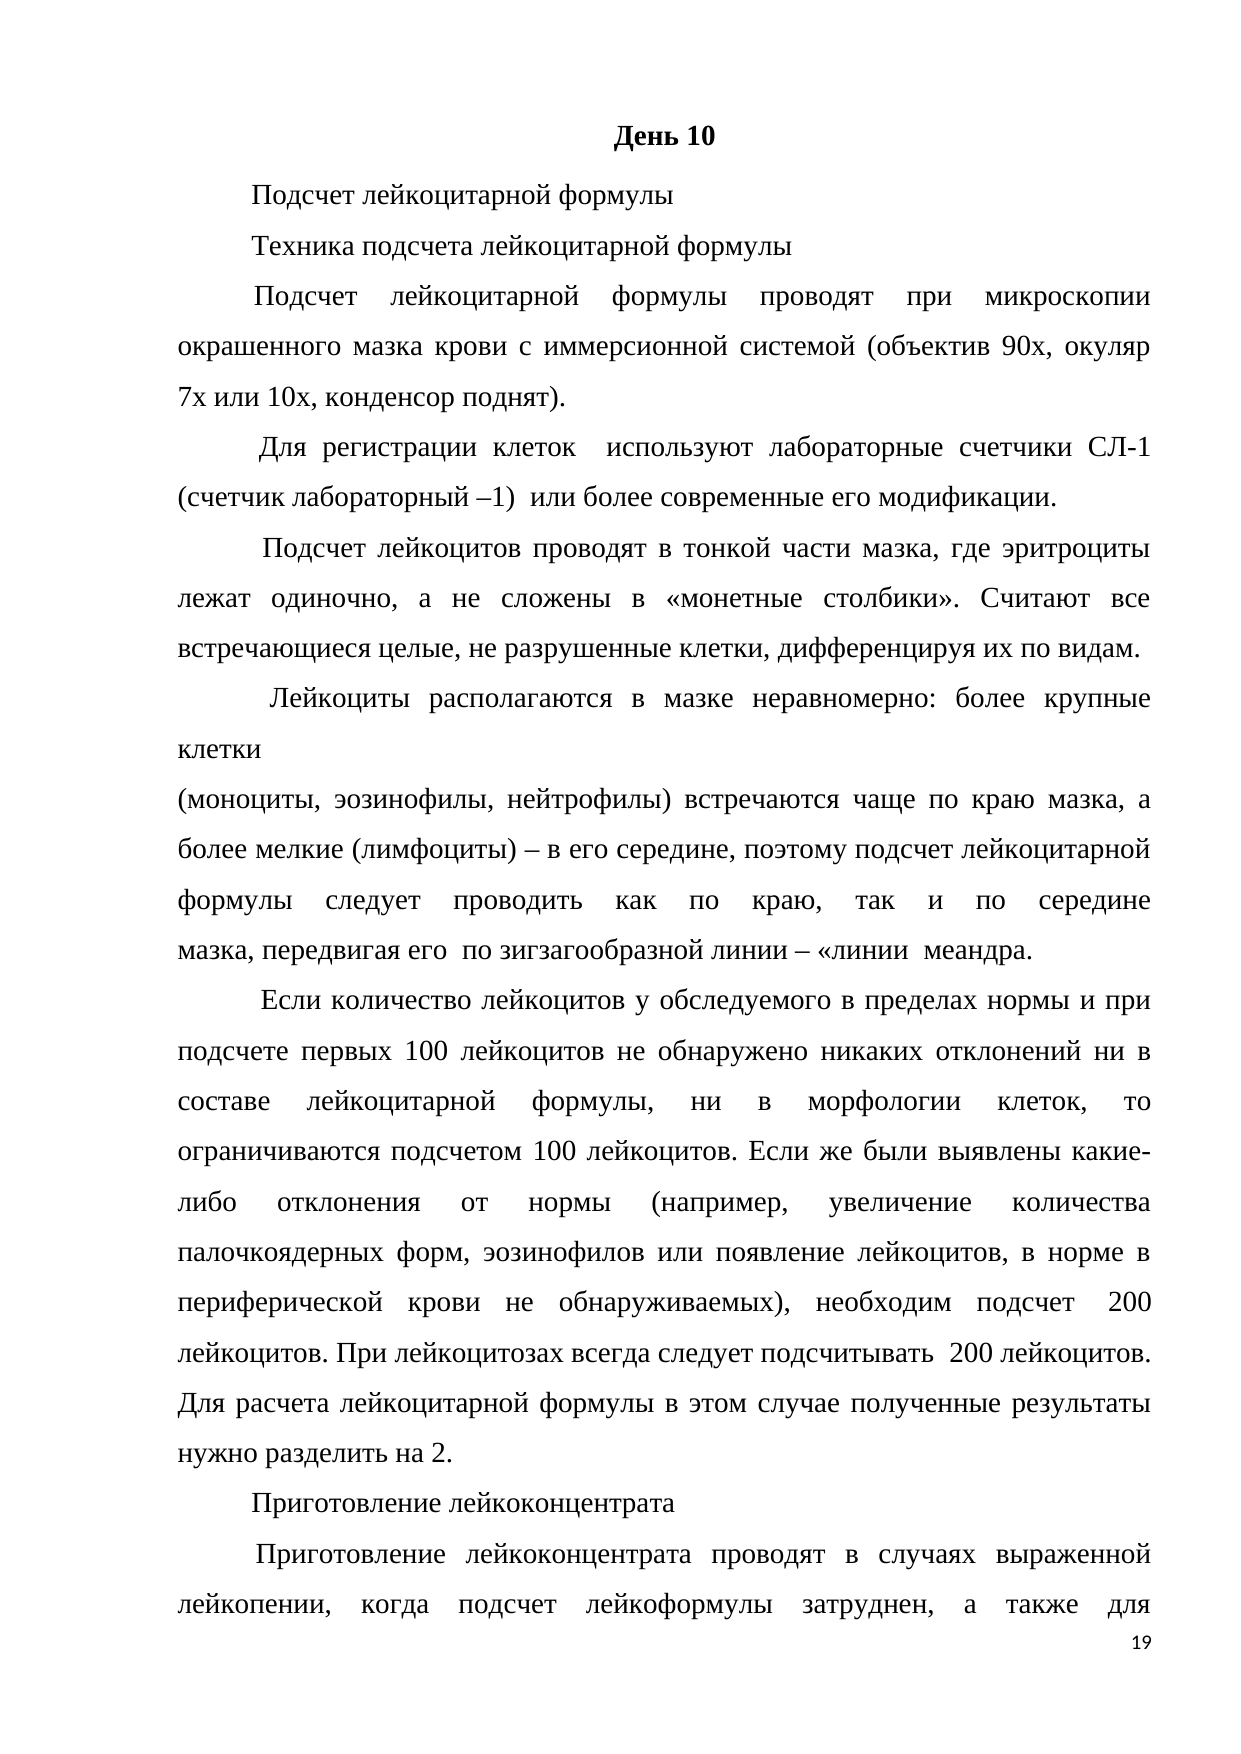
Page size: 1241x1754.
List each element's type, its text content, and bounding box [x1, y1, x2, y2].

text Подсчет лейкоцитарной формулы проводят при микроскопии окрашенного мазка крови с иммерсионной системой (объектив 90х, окуляр 7х или 10х, конденсор поднят). [177, 278, 1152, 412]
text Подсчет лейкоцитов проводят в тонкой части мазка, где эритроциты лежат одиночно, а не сложены в «монетные столбики». Считают все встречающиеся целые, не разрушенные клетки, дифференцируя их по видам. [177, 530, 1152, 664]
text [177, 1536, 1152, 1620]
text (моноциты, эозинофилы, нейтрофилы) встречаются чаще по краю мазка, а более мелкие (лимфоциты) – в его середине, поэтому подсчет лейкоцитарной формулы следует проводить как по краю, так и по середине мазка, передвигая его по зигзагообразной линии – «линии меандра. [177, 781, 1152, 966]
text Если количество лейкоцитов у обследуемого в пределах нормы и при подсчете первых 100 лейкоцитов не обнаружено никаких отклонений ни в составе лейкоцитарной формулы, ни в морфологии клеток, то ограничиваются подсчетом 100 лейкоцитов. Если же были выявлены какие-либо отклонения от нормы (например, увеличение количества палочкоядерных форм, эозинофилов или появление лейкоцитов, в норме в периферической крови не обнаруживаемых), необходим подсчет 200 лейкоцитов. При лейкоцитозах всегда следует подсчитывать 200 лейкоцитов. Для расчета лейкоцитарной формулы в этом случае полученные результаты нужно разделить на 2. [177, 982, 1152, 1469]
text Подсчет лейкоцитарной формулы [177, 177, 1152, 211]
text Лейкоциты располагаются в мазке неравномерно: более крупные клетки [177, 681, 1152, 764]
text Приготовление лейкоконцентрата [177, 1486, 1152, 1519]
text День 10 [177, 118, 1152, 152]
text Для регистрации клеток используют лабораторные счетчики СЛ-1 (счетчик лабораторный –1) или более современные его модификации. [177, 429, 1152, 513]
text Техника подсчета лейкоцитарной формулы [177, 228, 1152, 261]
